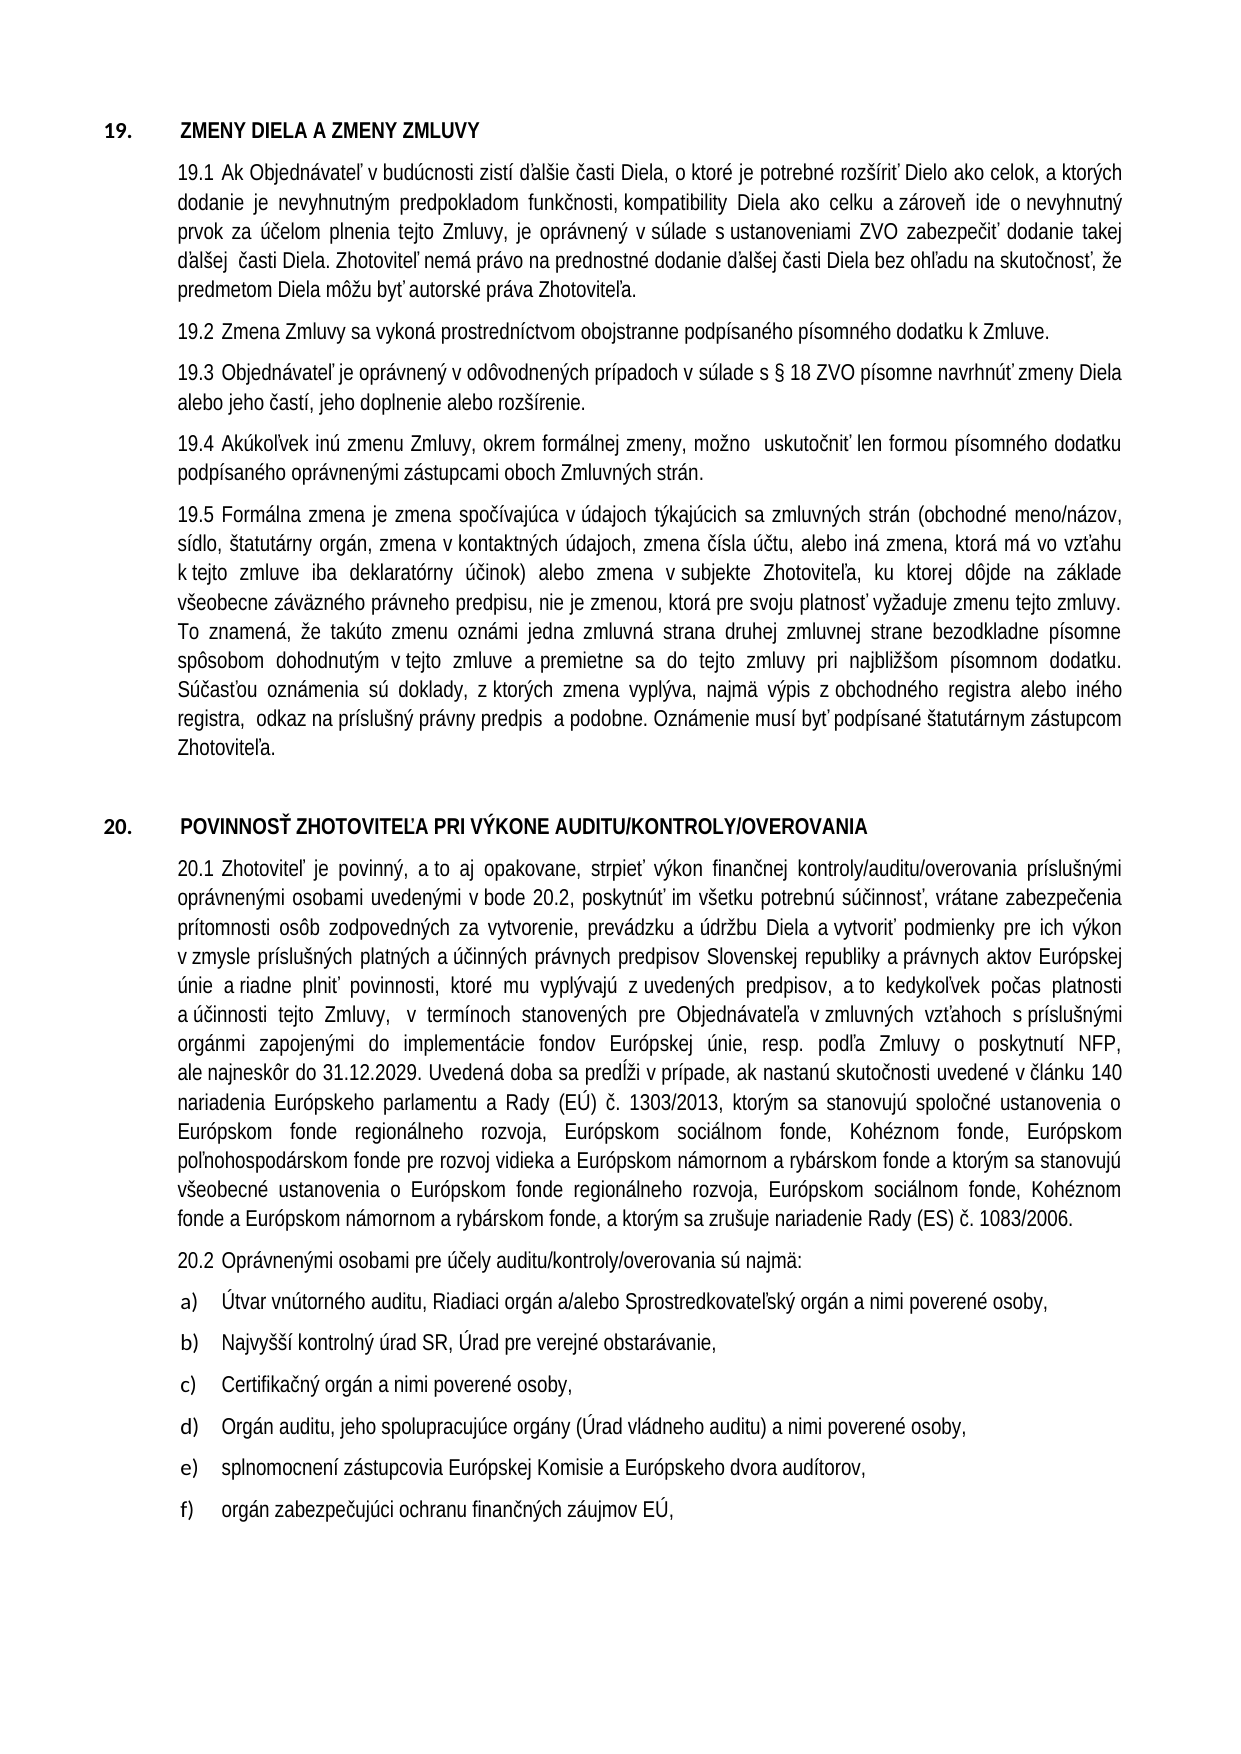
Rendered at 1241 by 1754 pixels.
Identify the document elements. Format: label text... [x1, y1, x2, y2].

text Objednávateľ je oprávnený v odôvodnených prípadoch v súlade s § 18 ZVO písomne navrhnúť zmeny Diela alebo jeho častí, jeho doplnenie alebo rozšírenie. [177, 357, 1122, 415]
list orgán zabezpečujúci ochranu finančných záujmov EÚ, [180, 1494, 1122, 1523]
list splnomocnení zástupcovia Európskej Komisie a Európskeho dvora audítorov, [180, 1452, 1122, 1482]
text Zhotoviteľ je povinný, a to aj opakovane, strpieť výkon finančnej kontroly/auditu/overovania príslušnými oprávnenými osobami uvedenými v bode 20.2, poskytnúť im všetku potrebnú súčinnosť, vrátane zabezpečenia prítomnosti osôb zodpovedných za vytvorenie, prevádzku a údržbu Diela a vytvoriť podmienky pre ich výkon v zmysle príslušných platných a účinných právnych predpisov Slovenskej republiky a právnych aktov Európskej únie a riadne plniť povinnosti, ktoré mu vyplývajú z uvedených predpisov, a to kedykoľvek počas platnosti a účinnosti tejto Zmluvy, v termínoch stanovených pre Objednávateľa v zmluvných vzťahoch s príslušnými orgánmi zapojenými do implementácie fondov Európskej únie, resp. podľa Zmluvy o poskytnutí NFP, ale najneskôr do 31.12.2029. Uvedená doba sa predĺži v prípade, ak nastanú skutočnosti uvedené v článku 140 nariadenia Európskeho parlamentu a Rady (EÚ) č. 1303/2013, ktorým sa stanovujú spoločné ustanovenia o Európskom fonde regionálneho rozvoja, Európskom sociálnom fonde, Kohéznom fonde, Európskom poľnohospodárskom fonde pre rozvoj vidieka a Európskom námornom a rybárskom fonde a ktorým sa stanovujú všeobecné ustanovenia o Európskom fonde regionálneho rozvoja, Európskom sociálnom fonde, Kohéznom fonde a Európskom námornom a rybárskom fonde, a ktorým sa zrušuje nariadenie Rady (ES) č. 1083/2006. [177, 852, 1122, 1232]
text ZMENY DIELA A ZMENY ZMLUVY [103, 115, 1122, 144]
list Útvar vnútorného auditu, Riadiaci orgán a/alebo Sprostredkovateľský orgán a nimi poverené osoby, [180, 1286, 1122, 1315]
text Formálna zmena je zmena spočívajúca v údajoch týkajúcich sa zmluvných strán (obchodné meno/názov, sídlo, štatutárny orgán, zmena v kontaktných údajoch, zmena čísla účtu, alebo iná zmena, ktorá má vo vzťahu k tejto zmluve iba deklaratórny účinok) alebo zmena v subjekte Zhotoviteľa, ku ktorej dôjde na základe všeobecne záväzného právneho predpisu, nie je zmenou, ktorá pre svoju platnosť vyžaduje zmenu tejto zmluvy. To znamená, že takúto zmenu oznámi jedna zmluvná strana druhej zmluvnej strane bezodkladne písomne spôsobom dohodnutým v tejto zmluve a premietne sa do tejto zmluvy pri najbližšom písomnom dodatku. Súčasťou oznámenia sú doklady, z ktorých zmena vyplýva, najmä výpis z obchodného registra alebo iného registra, odkaz na príslušný právny predpis a podobne. Oznámenie musí byť podpísané štatutárnym zástupcom Zhotoviteľa. [177, 498, 1122, 761]
text Akúkoľvek inú zmenu Zmluvy, okrem formálnej zmeny, možno uskutočniť len formou písomného dodatku podpísaného oprávnenými zástupcami oboch Zmluvných strán. [177, 427, 1122, 486]
text Zmena Zmluvy sa vykoná prostredníctvom obojstranne podpísaného písomného dodatku k Zmluve. [177, 315, 1122, 344]
list Certifikačný orgán a nimi poverené osoby, [180, 1369, 1122, 1398]
text Ak Objednávateľ v budúcnosti zistí ďalšie časti Diela, o ktoré je potrebné rozšíriť Dielo ako celok, a ktorých dodanie je nevyhnutným predpokladom funkčnosti, kompatibility Diela ako celku a zároveň ide o nevyhnutný prvok za účelom plnenia tejto Zmluvy, je oprávnený v súlade s ustanoveniami ZVO zabezpečiť dodanie takej ďalšej časti Diela. Zhotoviteľ nemá právo na prednostné dodanie ďalšej časti Diela bez ohľadu na skutočnosť, že predmetom Diela môžu byť autorské práva Zhotoviteľa. [177, 157, 1122, 302]
list Orgán auditu, jeho spolupracujúce orgány (Úrad vládneho auditu) a nimi poverené osoby, [180, 1411, 1122, 1440]
text POVINNOSŤ ZHOTOVITEĽA PRI VÝKONE AUDITU/KONTROLY/OVEROVANIA [103, 811, 1122, 840]
list Najvyšší kontrolný úrad SR, Úrad pre verejné obstarávanie, [180, 1327, 1122, 1357]
text Oprávnenými osobami pre účely auditu/kontroly/overovania sú najmä: [177, 1244, 1122, 1273]
